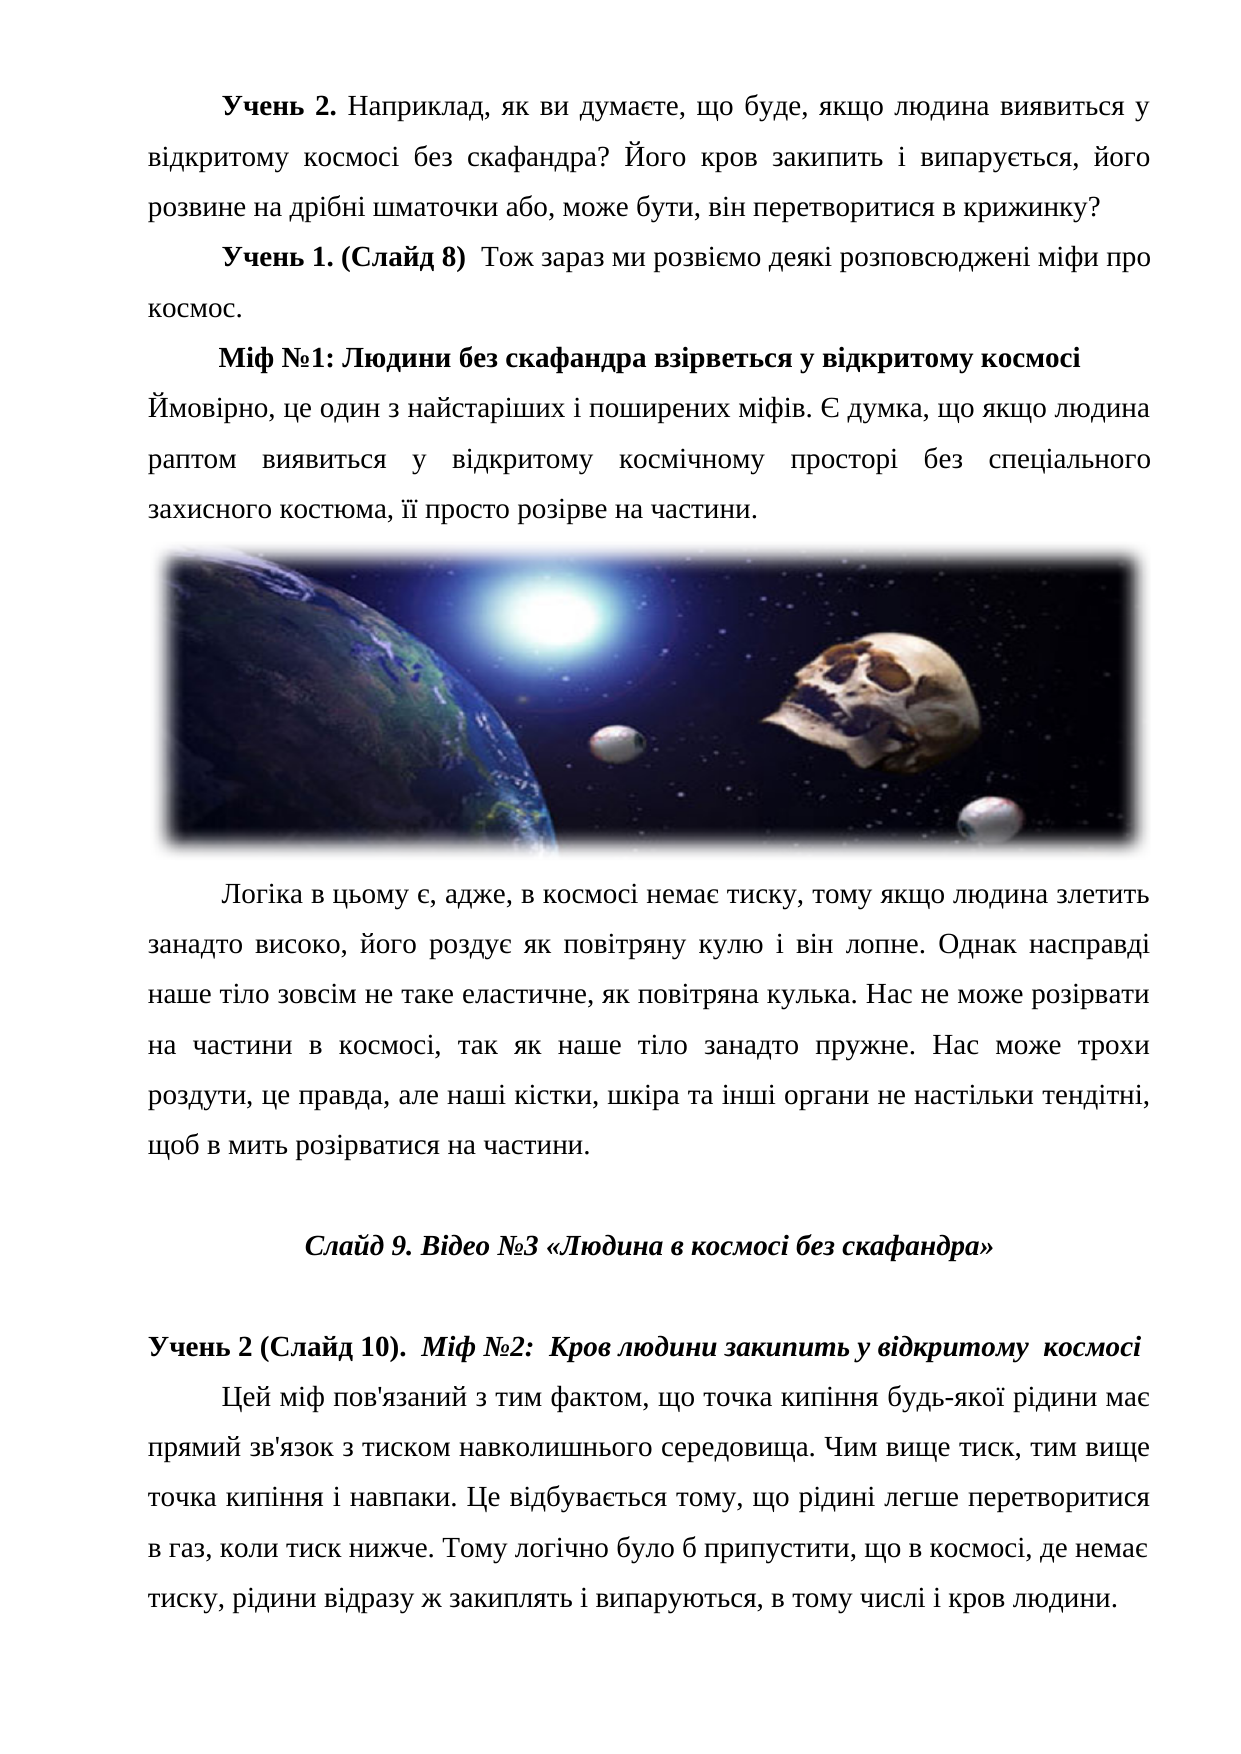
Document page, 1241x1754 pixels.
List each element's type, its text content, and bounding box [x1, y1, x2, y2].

text Учень 2 (Слайд 10). Міф №2: Кров людини закипить у відкритому космосі [148, 1329, 1152, 1362]
text Міф №1: Людини без скафандра взірветься у відкритому космосі [148, 340, 1152, 374]
text Учень 2. Наприклад, як ви думаєте, що буде, якщо людина виявиться у відкритому космосі без скафандра? Його кров закипить і випарується, його розвине на дрібні шматочки або, може бути, він перетворитися в крижинку? [148, 88, 1152, 223]
text тиску, рідини відразу ж закиплять і випаруються, в тому числі і кров людини. [148, 1580, 1152, 1614]
text Слайд 9. Відео №3 «Людина в космосі без скафандра» [148, 1228, 1152, 1262]
text Цей міф пов'язаний з тим фактом, що точка кипіння будь-якої рідини має прямий зв'язок з тиском навколишнього середовища. Чим вище тиск, тим вище точка кипіння і навпаки. Це відбувається тому, що рідині легше перетворитися в газ, коли тиск нижче. Тому логічно було б припустити, що в космосі, де немає [148, 1379, 1152, 1563]
text Ймовірно, це один з найстаріших і поширених міфів. Є думка, що якщо людина раптом виявиться у відкритому космічному просторі без спеціального захисного костюма, її просто розірве на частини. [148, 390, 1152, 524]
text Учень 1. (Слайд 8) Тож зараз ми розвіємо деякі розповсюджені міфи про космос. [148, 239, 1152, 323]
picture [179, 570, 1123, 832]
text Логіка в цьому є, адже, в космосі немає тиску, тому якщо людина злетить занадто високо, його роздує як повітряну кулю і він лопне. Однак насправді наше тіло зовсім не таке еластичне, як повітряна кулька. Нас не може розірвати на частини в космосі, так як наше тіло занадто пружне. Нас може трохи роздути, це правда, але наші кістки, шкіра та інші органи не настільки тендітні, щоб в мить розірватися на частини. [148, 876, 1152, 1161]
